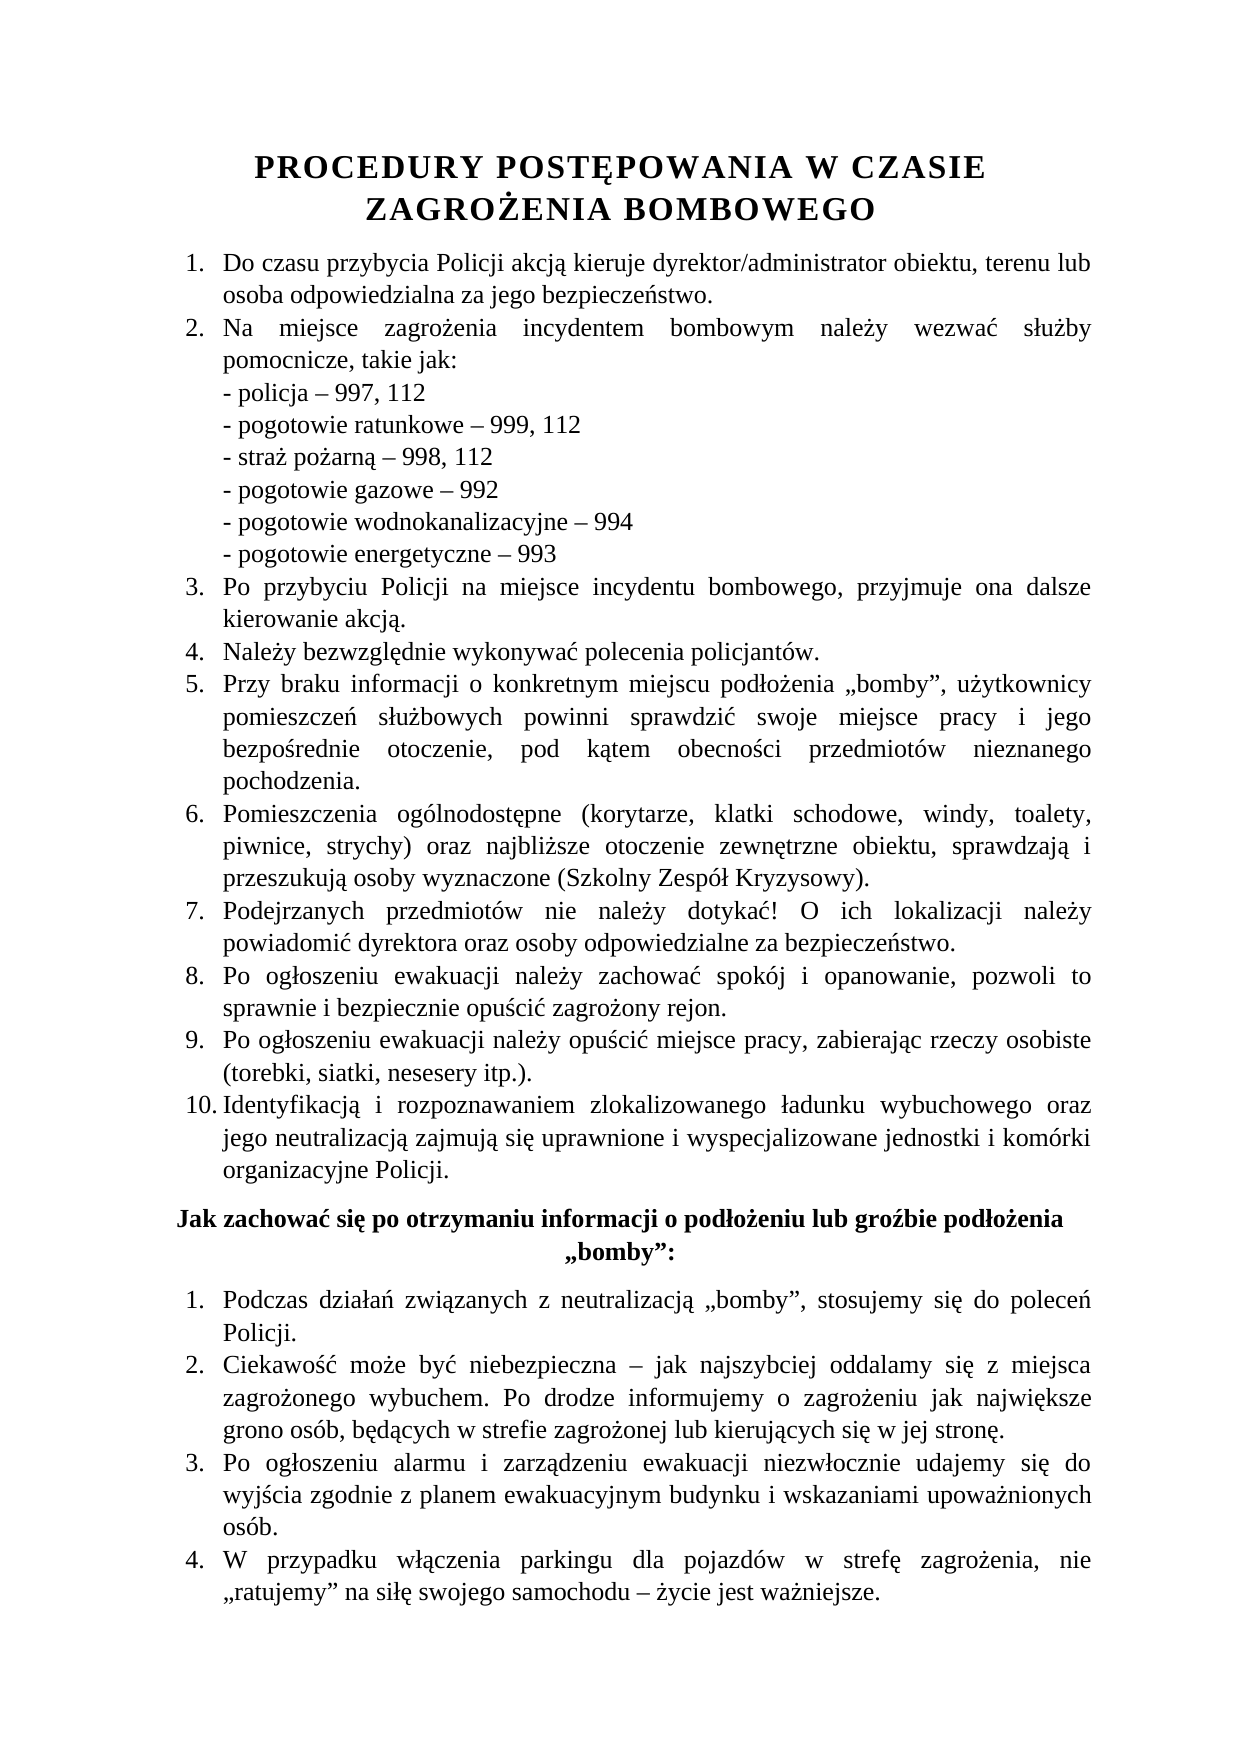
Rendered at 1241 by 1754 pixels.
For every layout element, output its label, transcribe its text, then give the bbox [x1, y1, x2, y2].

list Po przybyciu Policji na miejsce incydentu bombowego, przyjmuje ona dalsze kierowanie akcją. [185, 571, 1093, 633]
list - pogotowie ratunkowe – 999, 112 [223, 409, 1093, 439]
list W przypadku włączenia parkingu dla pojazdów w strefę zagrożenia, nie „ratujemy” na siłę swojego samochodu – życie jest ważniejsze. [185, 1544, 1093, 1606]
list Po ogłoszeniu ewakuacji należy zachować spokój i opanowanie, pozwoli to sprawnie i bezpiecznie opuścić zagrożony rejon. [185, 960, 1093, 1022]
list Pomieszczenia ogólnodostępne (korytarze, klatki schodowe, windy, toalety, piwnice, strychy) oraz najbliższe otoczenie zewnętrzne obiektu, sprawdzają i przeszukują osoby wyznaczone (Szkolny Zespół Kryzysowy). [185, 798, 1093, 892]
list - straż pożarną – 998, 112 [223, 441, 1093, 471]
list - pogotowie energetyczne – 993 [223, 538, 1093, 568]
text Jak zachować się po otrzymaniu informacji o podłożeniu lub groźbie podłożenia „bomby”: [148, 1203, 1093, 1266]
list - policja – 997, 112 [223, 377, 1093, 407]
list - pogotowie wodnokanalizacyjne – 994 [223, 506, 1093, 536]
list Ciekawość może być niebezpieczna – jak najszybciej oddalamy się z miejsca zagrożonego wybuchem. Po drodze informujemy o zagrożeniu jak największe grono osób, będących w strefie zagrożonej lub kierujących się w jej stronę. [185, 1349, 1093, 1444]
list Po ogłoszeniu ewakuacji należy opuścić miejsce pracy, zabierając rzeczy osobiste (torebki, siatki, nesesery itp.). [185, 1024, 1093, 1087]
text PROCEDURY POSTĘPOWANIA W CZASIE ZAGROŻENIA BOMBOWEGO [148, 148, 1093, 227]
list Po ogłoszeniu alarmu i zarządzeniu ewakuacji niezwłocznie udajemy się do wyjścia zgodnie z planem ewakuacyjnym budynku i wskazaniami upoważnionych osób. [185, 1447, 1093, 1541]
list Na miejsce zagrożenia incydentem bombowym należy wezwać służby pomocnicze, takie jak: [185, 312, 1093, 374]
list Identyfikacją i rozpoznawaniem zlokalizowanego ładunku wybuchowego oraz jego neutralizacją zajmują się uprawnione i wyspecjalizowane jednostki i komórki organizacyjne Policji. [185, 1089, 1093, 1184]
list Do czasu przybycia Policji akcją kieruje dyrektor/administrator obiektu, terenu lub osoba odpowiedzialna za jego bezpieczeństwo. [185, 247, 1093, 309]
list Podczas działań związanych z neutralizacją „bomby”, stosujemy się do poleceń Policji. [185, 1284, 1093, 1347]
list Należy bezwzględnie wykonywać polecenia policjantów. [185, 636, 1093, 666]
list Podejrzanych przedmiotów nie należy dotykać! O ich lokalizacji należy powiadomić dyrektora oraz osoby odpowiedzialne za bezpieczeństwo. [185, 895, 1093, 957]
list - pogotowie gazowe – 992 [223, 474, 1093, 504]
list Przy braku informacji o konkretnym miejscu podłożenia „bomby”, użytkownicy pomieszczeń służbowych powinni sprawdzić swoje miejsce pracy i jego bezpośrednie otoczenie, pod kątem obecności przedmiotów nieznanego pochodzenia. [185, 668, 1093, 795]
